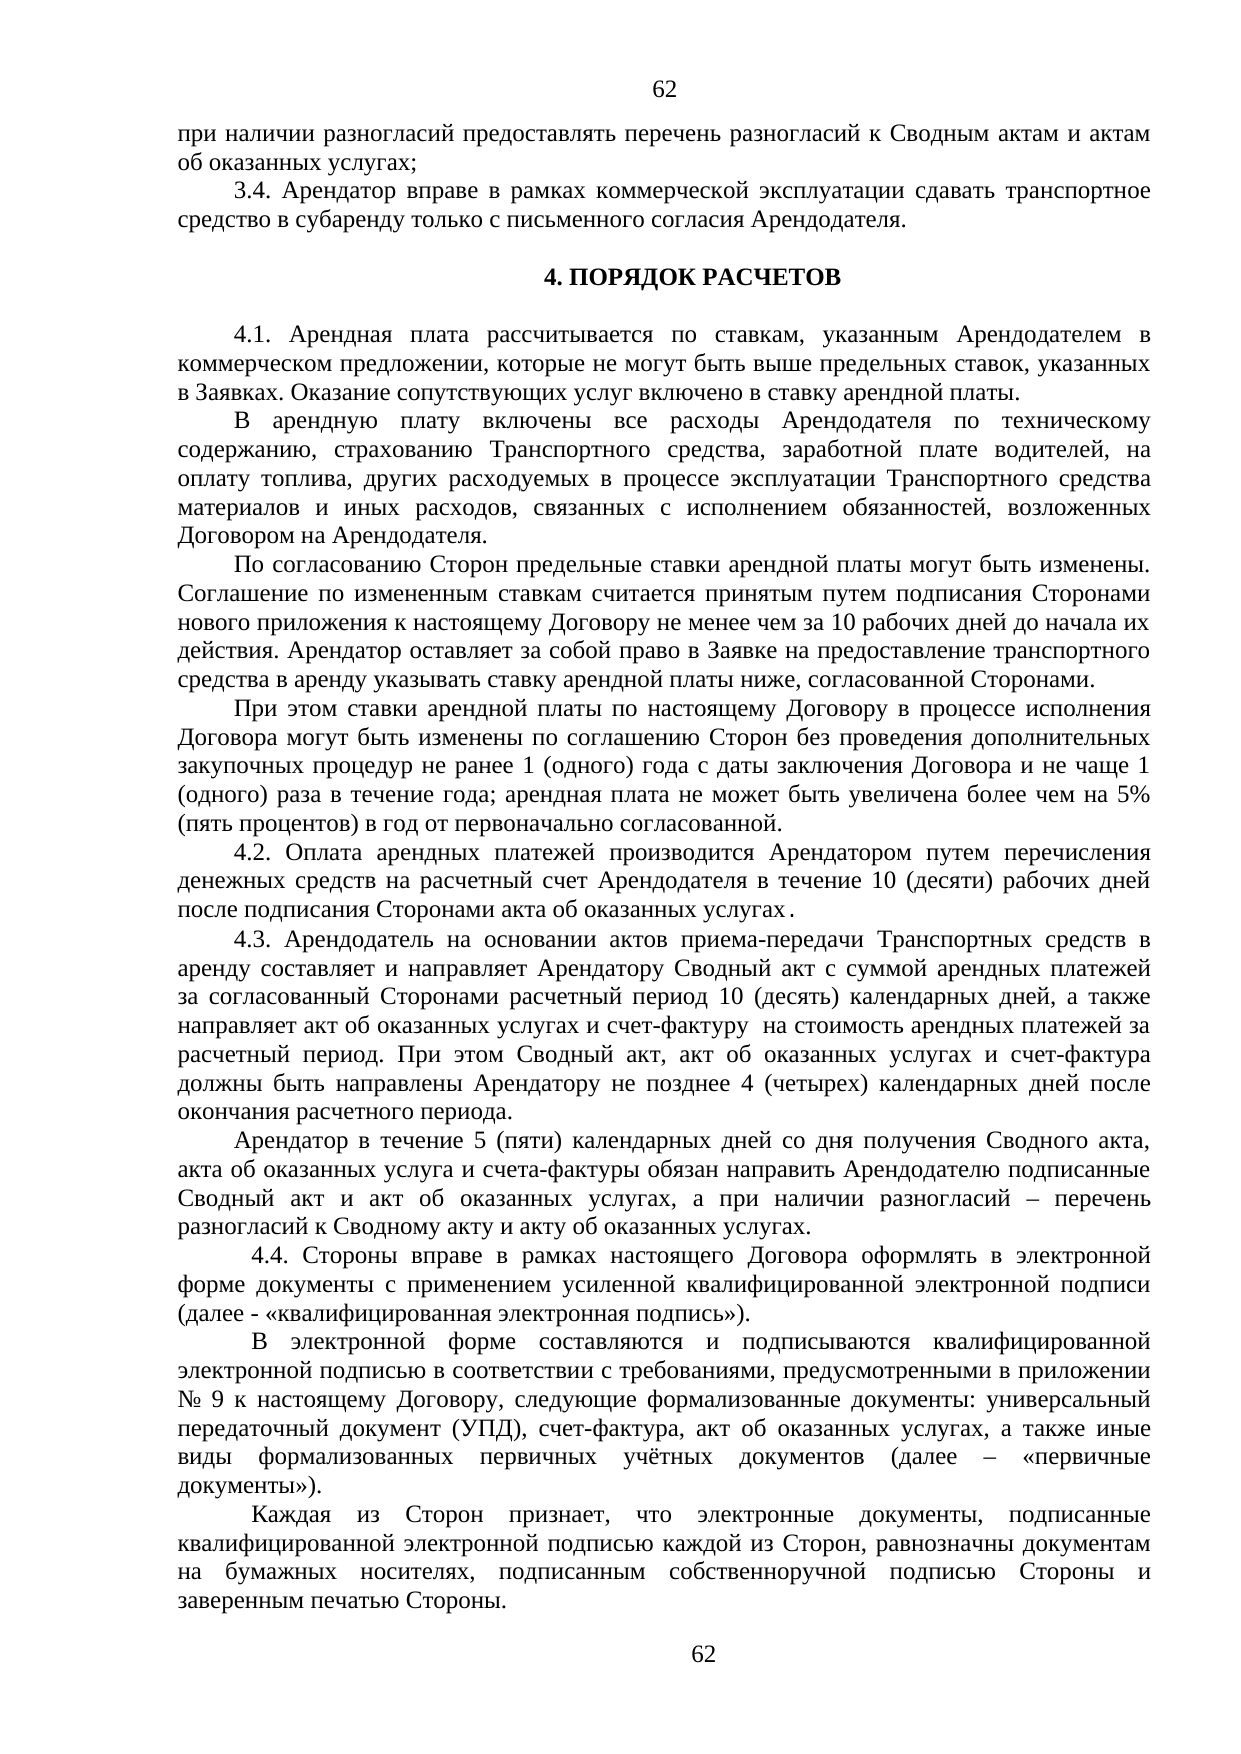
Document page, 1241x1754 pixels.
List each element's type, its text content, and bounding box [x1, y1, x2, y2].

text 4.3. Арендодатель на основании актов приема-передачи Транспортных средств в аренду составляет и направляет Арендатору Сводный акт с суммой арендных платежей за согласованный Сторонами расчетный период 10 (десять) календарных дней, а также направляет акт об оказанных услугах и счет-фактуру на стоимость арендных платежей за расчетный период. При этом Сводный акт, акт об оказанных услугах и счет-фактура должны быть направлены Арендатору не позднее 4 (четырех) календарных дней после окончания расчетного периода. [177, 924, 1152, 1125]
text В арендную плату включены все расходы Арендодателя по техническому содержанию, страхованию Транспортного средства, заработной плате водителей, на оплату топлива, других расходуемых в процессе эксплуатации Транспортного средства материалов и иных расходов, связанных с исполнением обязанностей, возложенных Договором на Арендодателя. [177, 406, 1152, 549]
text Каждая из Сторон признает, что электронные документы, подписанные квалифицированной электронной подписью каждой из Сторон, равнозначны документам на бумажных носителях, подписанным собственноручной подписью Стороны и заверенным печатью Стороны. [177, 1499, 1152, 1614]
text При этом ставки арендной платы по настоящему Договору в процессе исполнения Договора могут быть изменены по соглашению Сторон без проведения дополнительных закупочных процедур не ранее 1 (одного) года с даты заключения Договора и не чаще 1 (одного) раза в течение года; арендная плата не может быть увеличена более чем на 5% (пять процентов) в год от первоначально согласованной. [177, 693, 1152, 837]
text В электронной форме составляются и подписываются квалифицированной электронной подписью в соответствии с требованиями, предусмотренными в приложении № 9 к настоящему Договору, следующие формализованные документы: универсальный передаточный документ (УПД), счет-фактура, акт об оказанных услугах, а также иные виды формализованных первичных учётных документов (далее – «первичные документы»). [177, 1326, 1152, 1499]
text 4.1. Арендная плата рассчитывается по ставкам, указанным Арендодателем в коммерческом предложении, которые не могут быть выше предельных ставок, указанных в Заявках. Оказание сопутствующих услуг включено в ставку арендной платы. [177, 319, 1152, 406]
text Арендатор в течение 5 (пяти) календарных дней со дня получения Сводного акта, акта об оказанных услуга и счета-фактуры обязан направить Арендодателю подписанные Сводный акт и акт об оказанных услугах, а при наличии разногласий – перечень разногласий к Сводному акту и акту об оказанных услугах. [177, 1125, 1152, 1240]
text 3.4. Арендатор вправе в рамках коммерческой эксплуатации сдавать транспортное средство в субаренду только с письменного согласия Арендодателя. [177, 176, 1152, 233]
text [177, 118, 1152, 176]
text 4.4. Стороны вправе в рамках настоящего Договора оформлять в электронной форме документы с применением усиленной квалифицированной электронной подписи (далее - «квалифицированная электронная подпись»). [177, 1240, 1152, 1326]
text По согласованию Сторон предельные ставки арендной платы могут быть изменены. Соглашение по измененным ставкам считается принятым путем подписания Сторонами нового приложения к настоящему Договору не менее чем за 10 рабочих дней до начала их действия. Арендатор оставляет за собой право в Заявке на предоставление транспортного средства в аренду указывать ставку арендной платы ниже, согласованной Сторонами. [177, 549, 1152, 693]
text 4.2. Оплата арендных платежей производится Арендатором путем перечисления денежных средств на расчетный счет Арендодателя в течение 10 (десяти) рабочих дней после подписания Сторонами акта об оказанных услугах. [177, 837, 1152, 924]
text 4. ПОРЯДОК РАСЧЕТОВ [177, 262, 1152, 291]
